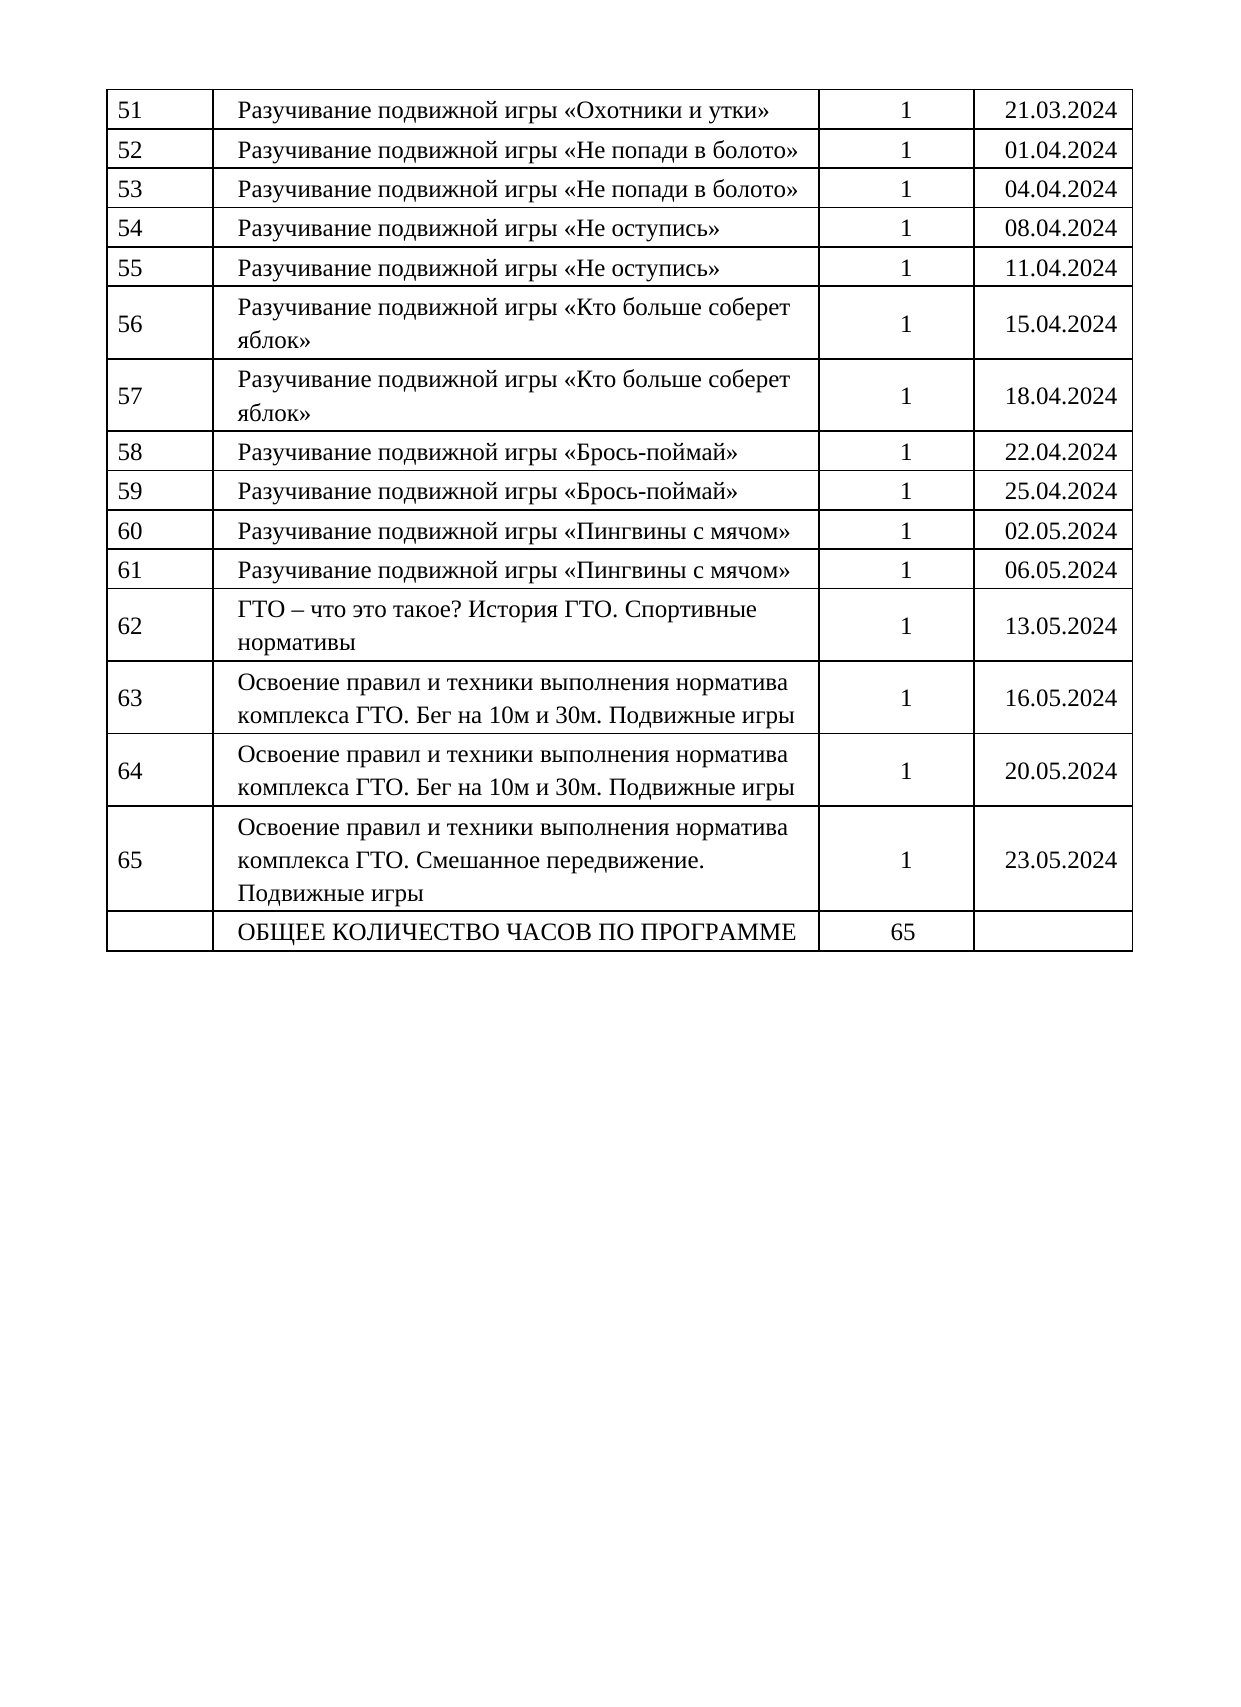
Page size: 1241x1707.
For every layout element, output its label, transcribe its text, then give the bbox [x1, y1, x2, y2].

table_cell Разучивание подвижной игры «Кто больше соберет яблок» [214, 287, 818, 358]
table_cell 64 [108, 734, 212, 805]
table_cell 63 [108, 662, 212, 732]
table_cell [108, 912, 212, 950]
table_cell 08.04.2024 [975, 208, 1132, 246]
table_cell 52 [108, 130, 212, 167]
table_cell 06.05.2024 [975, 550, 1132, 588]
table_cell 01.04.2024 [975, 130, 1132, 167]
table_cell 15.04.2024 [975, 287, 1132, 358]
table_cell Разучивание подвижной игры «Пингвины с мячом» [214, 511, 818, 548]
table_cell 59 [108, 471, 212, 509]
table_cell 1 [820, 432, 973, 469]
table_cell 61 [108, 550, 212, 588]
table_cell Разучивание подвижной игры «Не попади в болото» [214, 169, 818, 207]
table_cell 58 [108, 432, 212, 469]
table_cell 1 [820, 90, 973, 128]
table_cell 60 [108, 511, 212, 548]
table_cell 20.05.2024 [975, 734, 1132, 805]
table_cell 1 [820, 130, 973, 167]
table_cell 13.05.2024 [975, 589, 1132, 660]
table_cell 1 [820, 471, 973, 509]
table_cell 1 [820, 511, 973, 548]
table_cell Освоение правил и техники выполнения норматива комплекса ГТО. Бег на 10м и 30м. Подвижные игры [214, 662, 818, 732]
table_cell 11.04.2024 [975, 248, 1132, 285]
table_cell Разучивание подвижной игры «Не попади в болото» [214, 130, 818, 167]
table_cell 02.05.2024 [975, 511, 1132, 548]
table_cell 21.03.2024 [975, 90, 1132, 128]
table_cell 55 [108, 248, 212, 285]
table_cell 1 [820, 734, 973, 805]
table_cell Разучивание подвижной игры «Брось-поймай» [214, 432, 818, 469]
table_cell 04.04.2024 [975, 169, 1132, 207]
table_cell Разучивание подвижной игры «Брось-поймай» [214, 471, 818, 509]
table_cell ГТО – что это такое? История ГТО. Спортивные нормативы [214, 589, 818, 660]
table_cell Разучивание подвижной игры «Пингвины с мячом» [214, 550, 818, 588]
table_cell 18.04.2024 [975, 360, 1132, 430]
table_cell 1 [820, 589, 973, 660]
table_cell Освоение правил и техники выполнения норматива комплекса ГТО. Бег на 10м и 30м. Подвижные игры [214, 734, 818, 805]
table_cell 1 [820, 550, 973, 588]
table_cell [975, 912, 1132, 950]
table_cell 1 [820, 248, 973, 285]
table_cell Разучивание подвижной игры «Кто больше соберет яблок» [214, 360, 818, 430]
table_cell 16.05.2024 [975, 662, 1132, 732]
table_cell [214, 90, 818, 128]
table_cell Освоение правил и техники выполнения норматива комплекса ГТО. Смешанное передвижение. Подвижные игры [214, 807, 818, 910]
table_cell 65 [820, 912, 973, 950]
table_cell 22.04.2024 [975, 432, 1132, 469]
table_cell 1 [820, 287, 973, 358]
table_cell Разучивание подвижной игры «Не оступись» [214, 208, 818, 246]
table_cell 1 [820, 360, 973, 430]
table_cell 1 [820, 662, 973, 732]
table_cell 54 [108, 208, 212, 246]
table_cell 23.05.2024 [975, 807, 1132, 910]
table_cell 25.04.2024 [975, 471, 1132, 509]
table_cell ОБЩЕЕ КОЛИЧЕСТВО ЧАСОВ ПО ПРОГРАММЕ [214, 912, 818, 950]
table_cell 56 [108, 287, 212, 358]
table_cell 65 [108, 807, 212, 910]
table_cell Разучивание подвижной игры «Не оступись» [214, 248, 818, 285]
table_cell 1 [820, 807, 973, 910]
table_cell 57 [108, 360, 212, 430]
table_cell 53 [108, 169, 212, 207]
table_cell 51 [108, 90, 212, 128]
table_cell 1 [820, 208, 973, 246]
table_cell 62 [108, 589, 212, 660]
table_cell 1 [820, 169, 973, 207]
